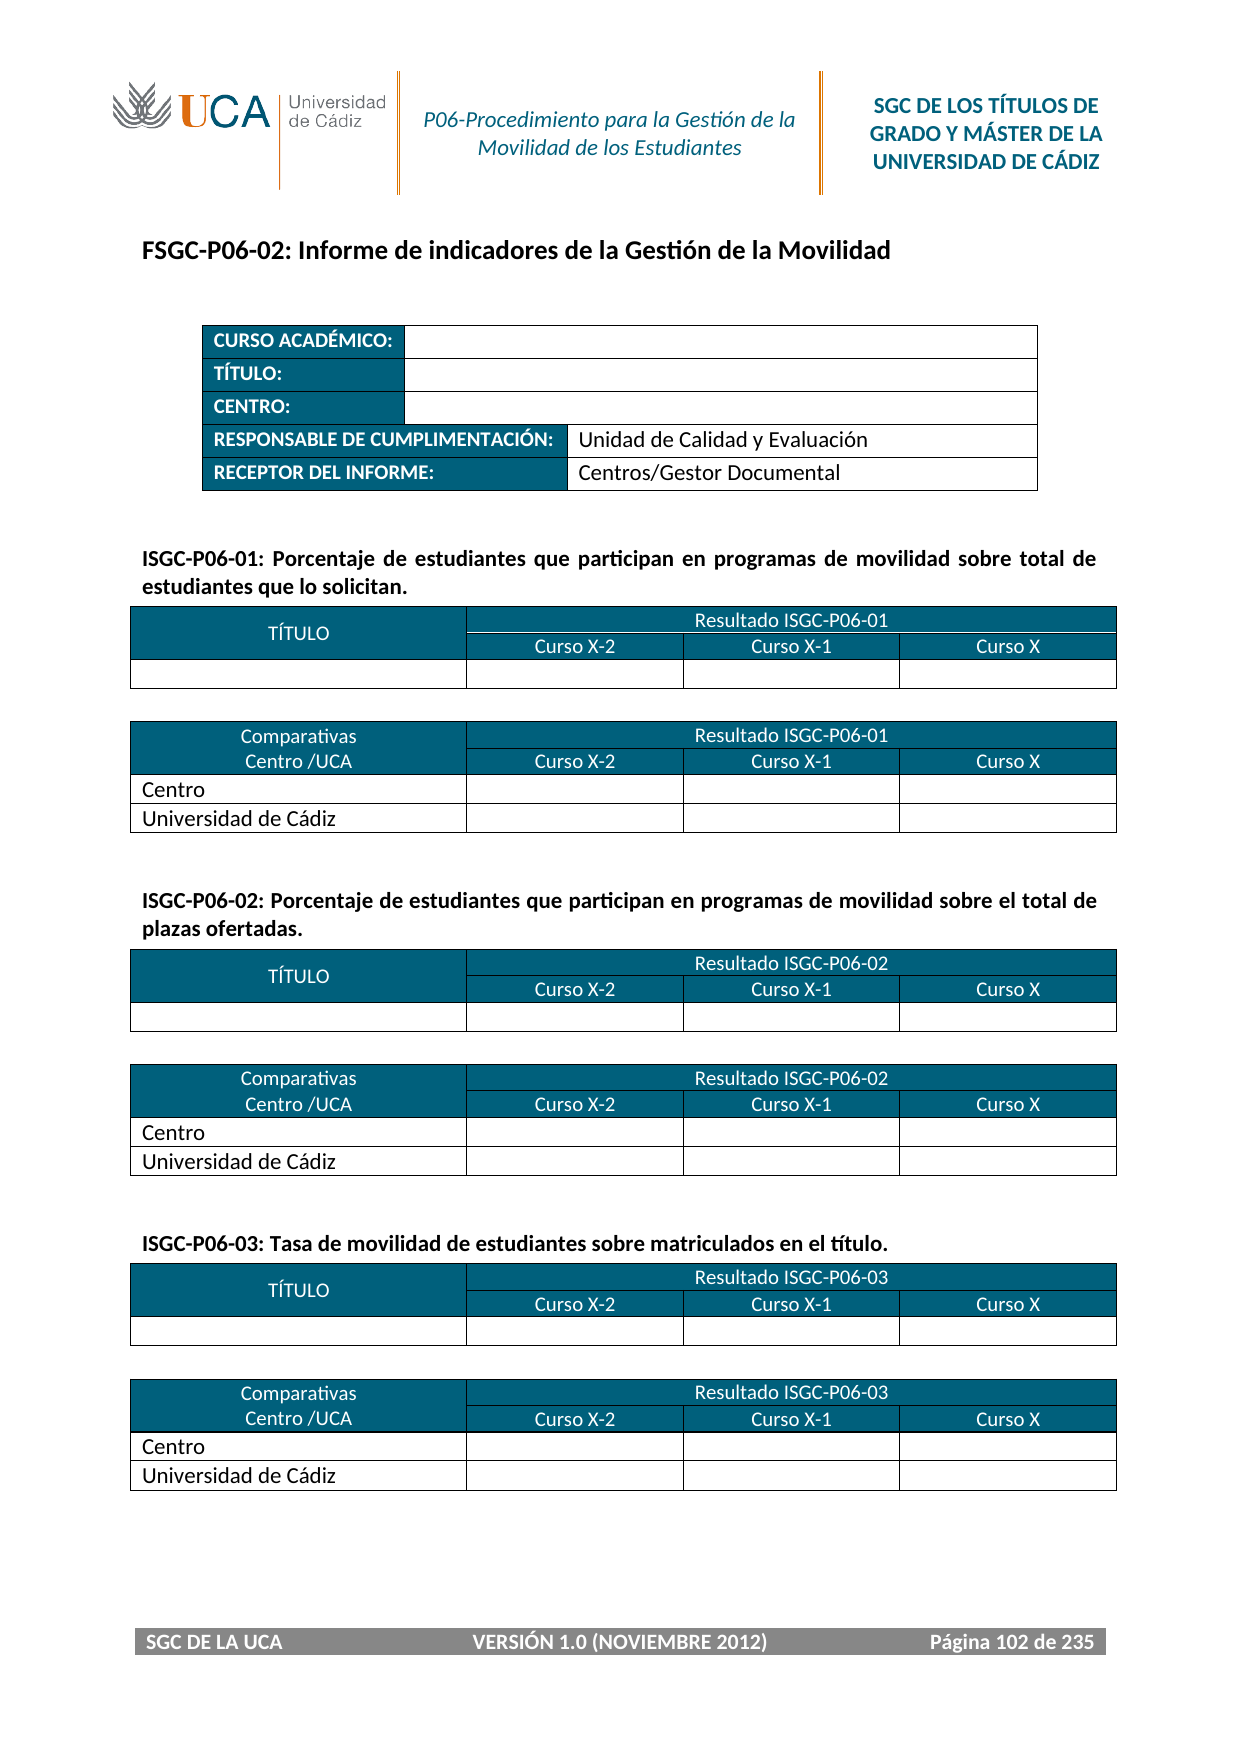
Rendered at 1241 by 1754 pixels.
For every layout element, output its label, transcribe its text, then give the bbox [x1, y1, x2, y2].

table_cell Curso X [900, 1291, 1116, 1316]
table_cell Curso X-2 [467, 1291, 683, 1316]
table_cell Curso X-1 [684, 1291, 899, 1316]
table_header Resultado ISGC-P06-02 [467, 1065, 1116, 1090]
table_cell Centros/Gestor Documental [568, 458, 1037, 490]
table_header TÍTULO [131, 607, 466, 659]
table_cell Curso X-2 [467, 1406, 683, 1431]
table_cell Curso X [900, 1091, 1116, 1117]
table_cell [900, 1433, 1116, 1460]
subtitle ISGC-P06-03: Tasa de movilidad de estudiantes sobre matriculados en el título. [142, 1229, 1098, 1257]
table_cell Curso X-1 [684, 1091, 899, 1117]
table_header Resultado ISGC-P06-03 [467, 1380, 1116, 1405]
subtitle FSGC-P06-02: Informe de indicadores de la Gestión de la Movilidad [142, 233, 1098, 266]
table_cell [900, 1118, 1116, 1146]
table_cell [684, 1461, 899, 1489]
table_header CURSO ACADÉMICO: [203, 326, 404, 358]
table_cell [684, 1317, 899, 1345]
table_header Resultado ISGC-P06-01 [467, 607, 1116, 632]
table_cell [131, 1003, 466, 1031]
table_cell [684, 775, 899, 803]
table_cell [684, 1118, 899, 1146]
table_header Comparativas Centro /UCA [131, 1380, 466, 1431]
table_cell [900, 1003, 1116, 1031]
table_cell [131, 660, 466, 688]
table_cell Curso X-1 [684, 634, 899, 659]
table_cell [405, 392, 1037, 424]
table_cell Centro [131, 1433, 466, 1460]
table_header Resultado ISGC-P06-01 [467, 722, 1116, 748]
table_cell Curso X-2 [467, 976, 683, 1002]
table_cell Curso X [900, 634, 1116, 659]
table_header Resultado ISGC-P06-03 [467, 1264, 1116, 1290]
table_cell [900, 1147, 1116, 1175]
table_cell [467, 1317, 683, 1345]
picture [110, 77, 391, 195]
table_cell [900, 804, 1116, 832]
table_header TÍTULO [131, 950, 466, 1002]
table_cell Curso X-2 [467, 1091, 683, 1117]
table_cell Curso X-1 [684, 1406, 899, 1431]
table_cell Universidad de Cádiz [131, 1147, 466, 1175]
table_cell Curso X-2 [467, 749, 683, 774]
table_cell [900, 660, 1116, 688]
table_cell TÍTULO: [203, 359, 404, 391]
table_cell CENTRO: [203, 392, 404, 424]
table_cell Curso X [900, 976, 1116, 1002]
table_cell [467, 804, 683, 832]
table_cell Centro [131, 1118, 466, 1146]
table_cell [684, 1433, 899, 1460]
table_cell [900, 1317, 1116, 1345]
table_header Comparativas Centro /UCA [131, 722, 466, 774]
table_cell RESPONSABLE DE CUMPLIMENTACIÓN: [203, 425, 567, 457]
table_cell [131, 1317, 466, 1345]
table_cell RECEPTOR DEL INFORME: [203, 458, 567, 490]
table_cell [467, 1147, 683, 1175]
table_cell Universidad de Cádiz [131, 1461, 466, 1489]
table_cell [684, 1003, 899, 1031]
table_cell [467, 1433, 683, 1460]
subtitle ISGC-P06-02: Porcentaje de estudiantes que participan en programas de movilidad sobre el total de plazas ofertadas. [142, 886, 1098, 942]
table_cell [467, 1003, 683, 1031]
table_cell [405, 359, 1037, 391]
table_cell [467, 1461, 683, 1489]
table_cell [684, 1147, 899, 1175]
table_cell Universidad de Cádiz [131, 804, 466, 832]
table_header Resultado ISGC-P06-02 [467, 950, 1116, 975]
table_cell [467, 1118, 683, 1146]
table_cell [684, 804, 899, 832]
table_header [405, 326, 1037, 358]
table_header TÍTULO [131, 1264, 466, 1316]
table_cell Centro [131, 775, 466, 803]
table_cell Curso X-1 [684, 749, 899, 774]
table_cell [684, 660, 899, 688]
table_cell Curso X-1 [684, 976, 899, 1002]
table_cell Curso X-2 [467, 634, 683, 659]
table_header Comparativas Centro /UCA [131, 1065, 466, 1117]
table_cell Curso X [900, 1406, 1116, 1431]
table_cell [467, 775, 683, 803]
table_cell [900, 1461, 1116, 1489]
table_cell Unidad de Calidad y Evaluación [568, 425, 1037, 457]
table_cell [467, 660, 683, 688]
table_cell Curso X [900, 749, 1116, 774]
subtitle ISGC-P06-01: Porcentaje de estudiantes que participan en programas de movilidad sobre total de estudiantes que lo solicitan. [142, 544, 1098, 600]
table_cell [900, 775, 1116, 803]
